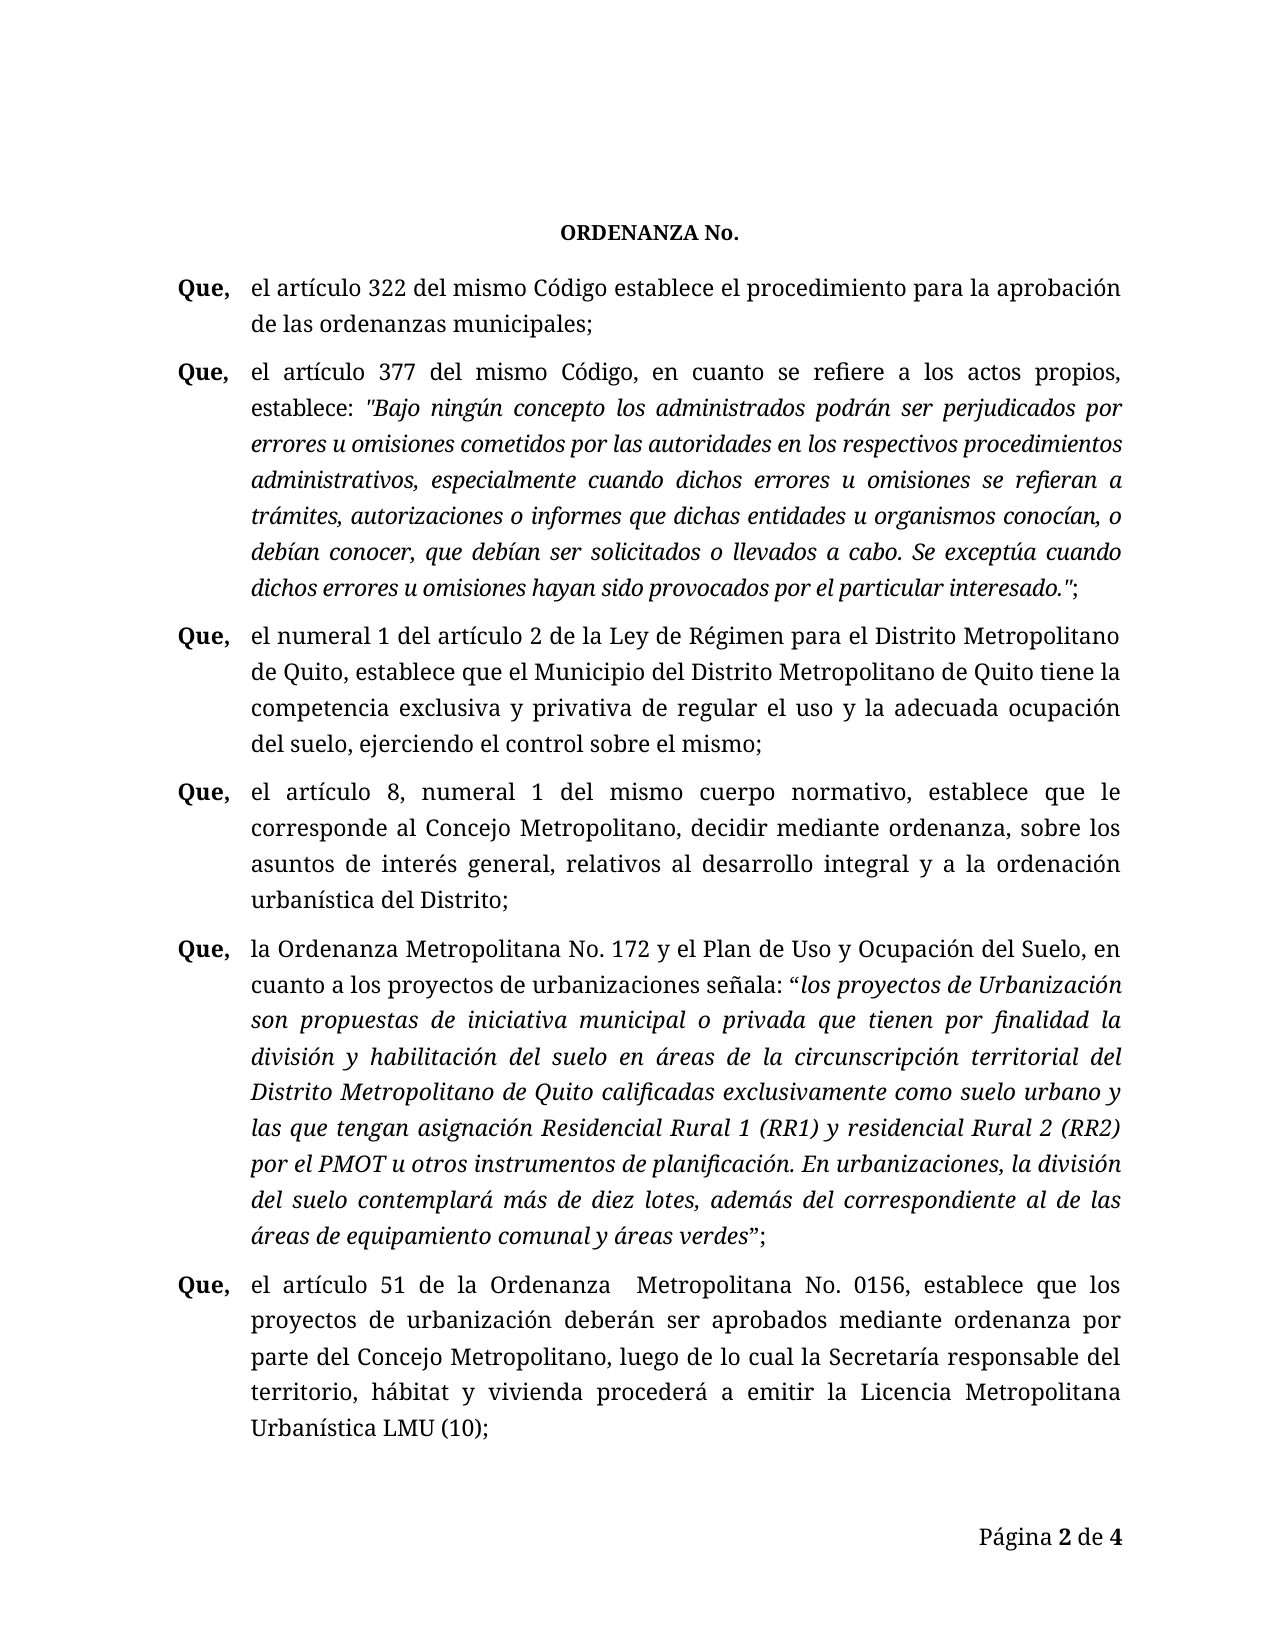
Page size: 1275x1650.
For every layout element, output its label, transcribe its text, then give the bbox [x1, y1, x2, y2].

text Que, el numeral 1 del artículo 2 de la Ley de Régimen para el Distrito Metropolitano de Quito, establece que el Municipio del Distrito Metropolitano de Quito tiene la competencia exclusiva y privativa de regular el uso y la adecuada ocupación del suelo, ejerciendo el control sobre el mismo; [177, 620, 1122, 759]
text Que, el artículo 377 del mismo Código, en cuanto se refiere a los actos propios, establece: "Bajo ningún concepto los administrados podrán ser perjudicados por errores u omisiones cometidos por las autoridades en los respectivos procedimientos administrativos, especialmente cuando dichos errores u omisiones se refieran a trámites, autorizaciones o informes que dichas entidades u organismos conocían, o debían conocer, que debían ser solicitados o llevados a cabo. Se exceptúa cuando dichos errores u omisiones hayan sido provocados por el particular interesado."; [177, 356, 1122, 603]
text Que, el artículo 322 del mismo Código establece el procedimiento para la aprobación de las ordenanzas municipales; [177, 272, 1122, 339]
text Que, la Ordenanza Metropolitana No. 172 y el Plan de Uso y Ocupación del Suelo, en cuanto a los proyectos de urbanizaciones señala: “los proyectos de Urbanización son propuestas de iniciativa municipal o privada que tienen por finalidad la división y habilitación del suelo en áreas de la circunscripción territorial del Distrito Metropolitano de Quito calificadas exclusivamente como suelo urbano y las que tengan asignación Residencial Rural 1 (RR1) y residencial Rural 2 (RR2) por el PMOT u otros instrumentos de planificación. En urbanizaciones, la división del suelo contemplará más de diez lotes, además del correspondiente al de las áreas de equipamiento comunal y áreas verdes”; [177, 933, 1122, 1251]
text Que, el artículo 51 de la Ordenanza Metropolitana No. 0156, establece que los proyectos de urbanización deberán ser aprobados mediante ordenanza por parte del Concejo Metropolitano, luego de lo cual la Secretaría responsable del territorio, hábitat y vivienda procederá a emitir la Licencia Metropolitana Urbanística LMU (10); [177, 1268, 1122, 1443]
text Que, el artículo 8, numeral 1 del mismo cuerpo normativo, establece que le corresponde al Concejo Metropolitano, decidir mediante ordenanza, sobre los asuntos de interés general, relativos al desarrollo integral y a la ordenación urbanística del Distrito; [177, 776, 1122, 915]
